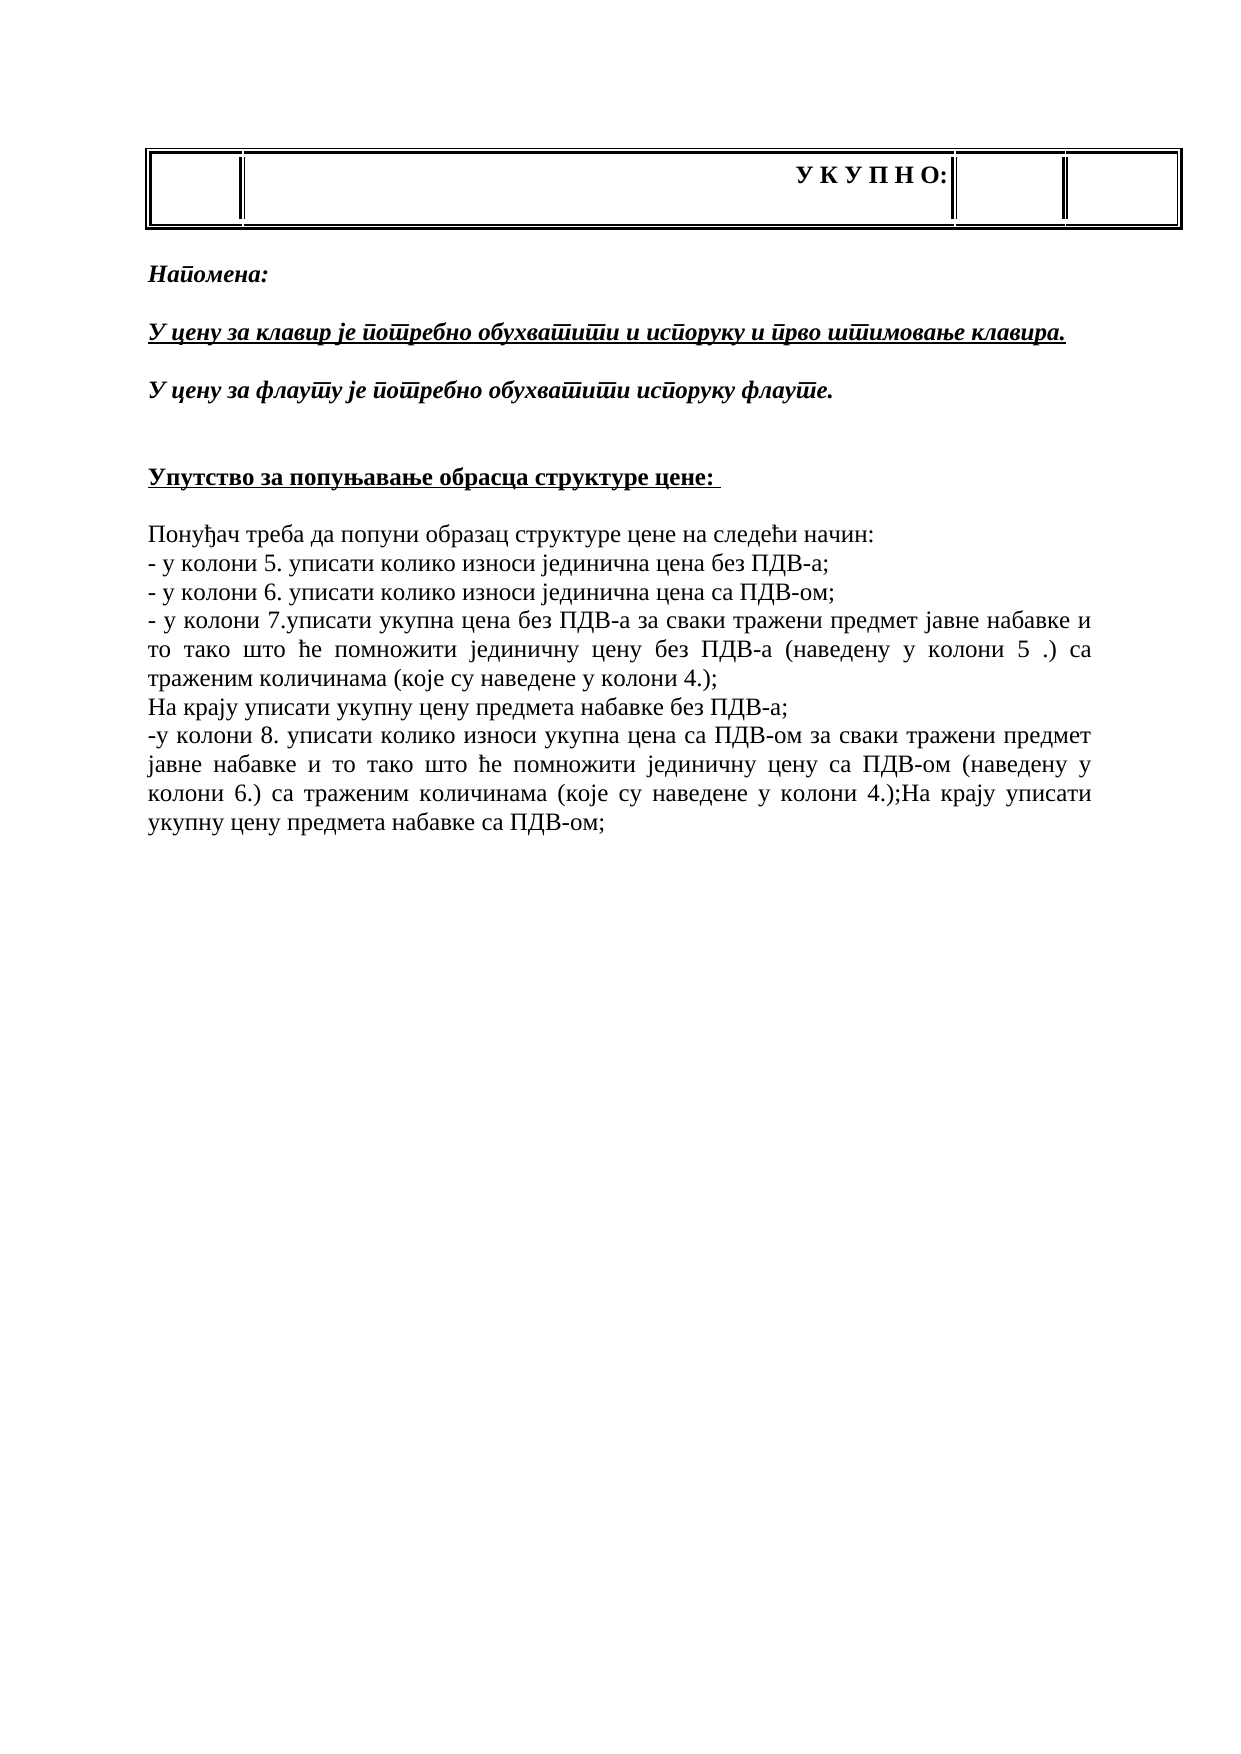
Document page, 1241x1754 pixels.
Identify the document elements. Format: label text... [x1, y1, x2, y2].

text -у колони 8. уписати колико износи укупна цена са ПДВ-ом за сваки тражени предмет јавне набавке и то тако што ће помножити јединичну цену са ПДВ-ом (наведену у колони 6.) са траженим количинама (које су наведене у колони 4.);На крају уписати укупну цену предмета набавке са ПДВ-ом; [148, 721, 1093, 836]
text Понуђач треба да попуни образац структуре цене на следећи начин: [148, 519, 1093, 548]
table_cell У К У П Н О: [242, 149, 954, 224]
text - у колони 5. уписати колико износи јединична цена без ПДВ-а; [148, 548, 1093, 577]
text Напомена: [148, 259, 1089, 288]
table_cell [1065, 149, 1180, 224]
text Упутство за попуњавање обрасца структуре цене: [148, 462, 1093, 491]
text - у колони 7.уписати укупна цена без ПДВ-а за сваки тражени предмет јавне набавке и то тако што ће помножити јединичну цену без ПДВ-а (наведену у колони 5 .) са траженим количинама (које су наведене у колони 4.); [148, 606, 1093, 692]
text У цену за флауту је потребно обухватити испоруку флауте. [148, 375, 1089, 404]
table_cell [954, 149, 1065, 224]
text У цену за клавир је потребно обухватити и испоруку и прво штимовање клавира. [148, 317, 1089, 346]
text На крају уписати укупну цену предмета набавке без ПДВ-а; [148, 692, 1093, 721]
text - у колони 6. уписати колико износи јединична цена са ПДВ-ом; [148, 577, 1093, 606]
table_cell [152, 154, 242, 224]
